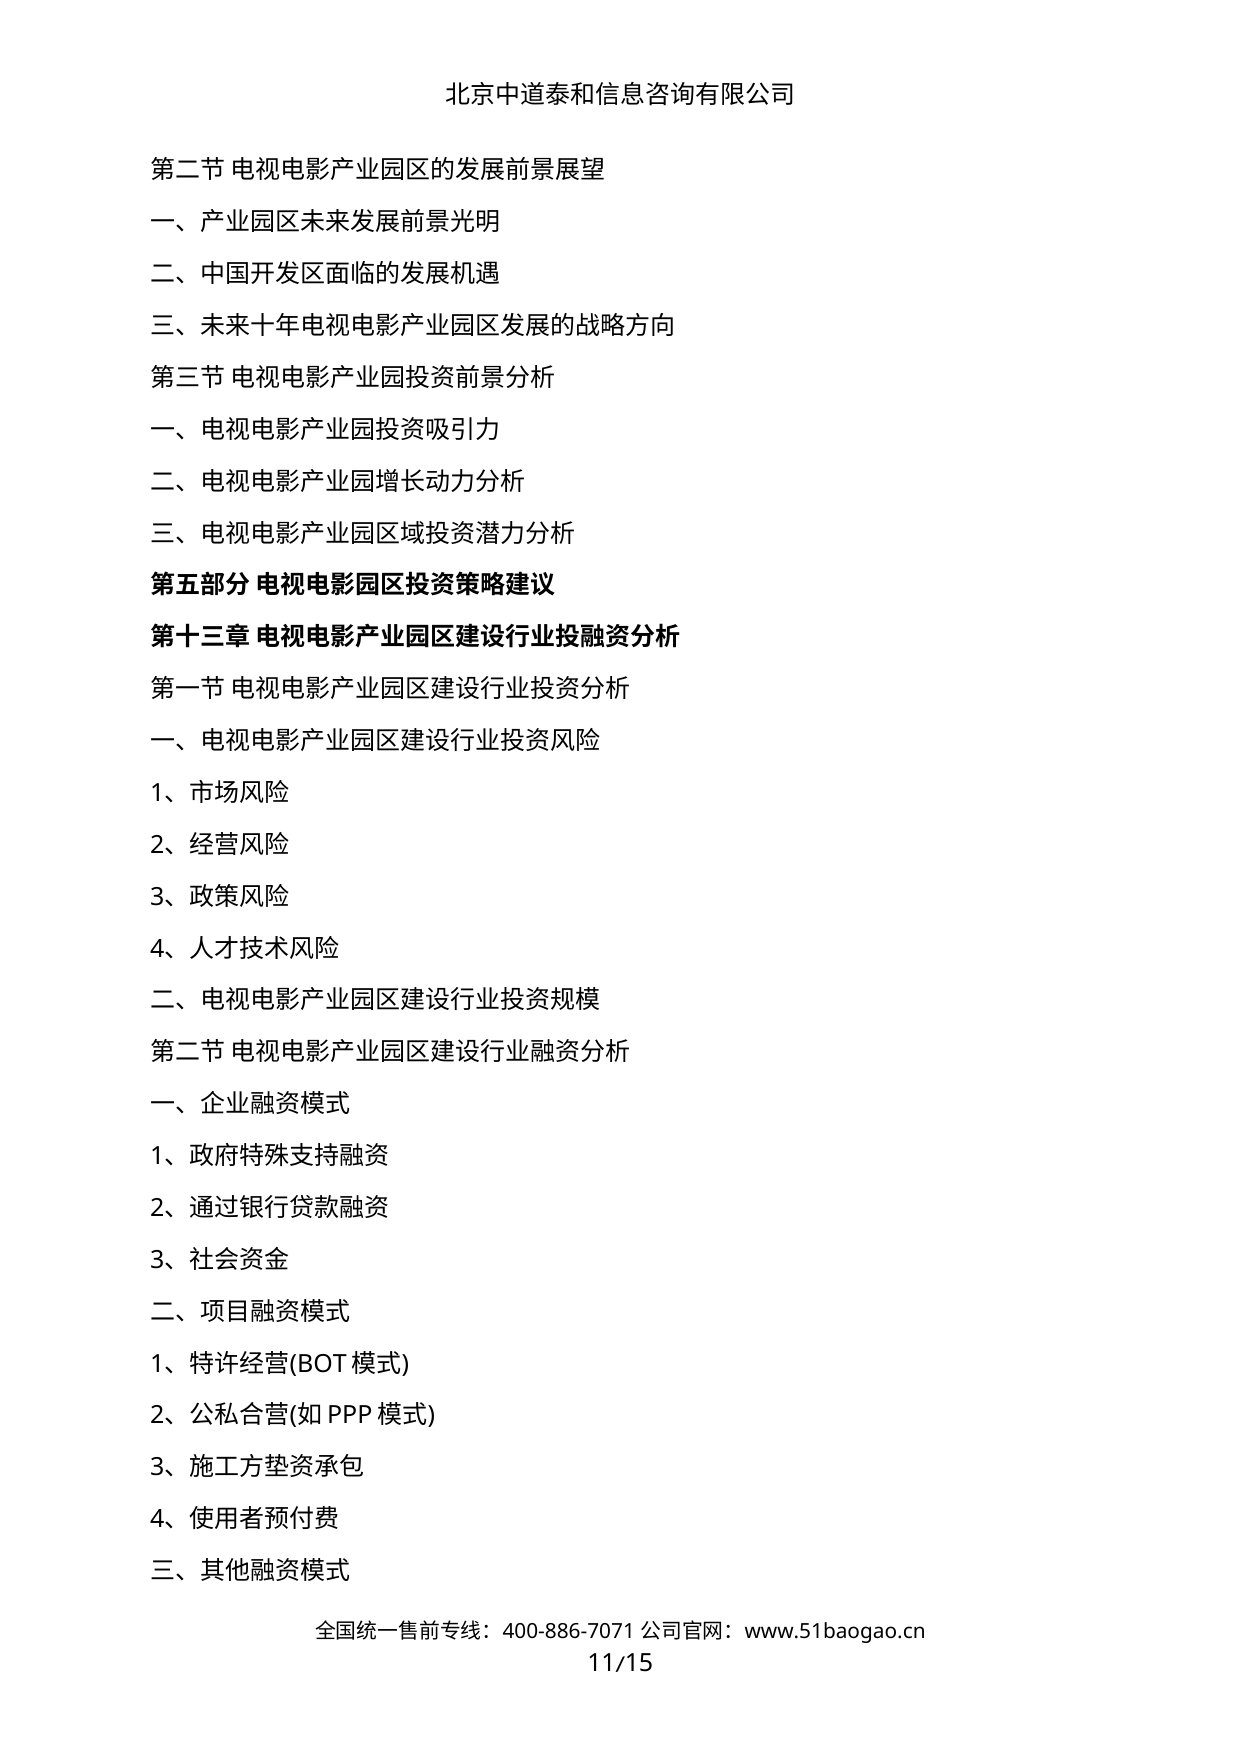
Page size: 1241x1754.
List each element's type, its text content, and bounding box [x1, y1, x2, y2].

text 4、人才技术风险 [150, 928, 1090, 964]
text 2、公私合营(如PPP模式) [150, 1395, 1090, 1431]
text 一、电视电影产业园区建设行业投资风险 [150, 721, 1090, 757]
text 1、市场风险 [150, 772, 1090, 809]
text 第十三章 电视电影产业园区建设行业投融资分析 [150, 617, 1090, 653]
text 第二节 电视电影产业园区的发展前景展望 [150, 150, 1090, 186]
text 二、电视电影产业园增长动力分析 [150, 461, 1090, 497]
text 3、政策风险 [150, 876, 1090, 912]
text 3、社会资金 [150, 1239, 1090, 1276]
text 一、产业园区未来发展前景光明 [150, 202, 1090, 238]
text 第二节 电视电影产业园区建设行业融资分析 [150, 1032, 1090, 1068]
text 第五部分 电视电影园区投资策略建议 [150, 565, 1090, 601]
text 二、电视电影产业园区建设行业投资规模 [150, 980, 1090, 1016]
text 第一节 电视电影产业园区建设行业投资分析 [150, 669, 1090, 705]
text 2、经营风险 [150, 824, 1090, 861]
text 二、中国开发区面临的发展机遇 [150, 254, 1090, 290]
text 第三节 电视电影产业园投资前景分析 [150, 357, 1090, 394]
text 三、其他融资模式 [150, 1551, 1090, 1587]
text 4、使用者预付费 [150, 1499, 1090, 1535]
text 三、未来十年电视电影产业园区发展的战略方向 [150, 306, 1090, 342]
text 3、施工方垫资承包 [150, 1447, 1090, 1483]
text 2、通过银行贷款融资 [150, 1187, 1090, 1224]
text 1、特许经营(BOT模式) [150, 1343, 1090, 1379]
text 一、企业融资模式 [150, 1084, 1090, 1120]
text 三、电视电影产业园区域投资潜力分析 [150, 513, 1090, 549]
text 二、项目融资模式 [150, 1291, 1090, 1327]
text 1、政府特殊支持融资 [150, 1136, 1090, 1172]
text 一、电视电影产业园投资吸引力 [150, 409, 1090, 446]
